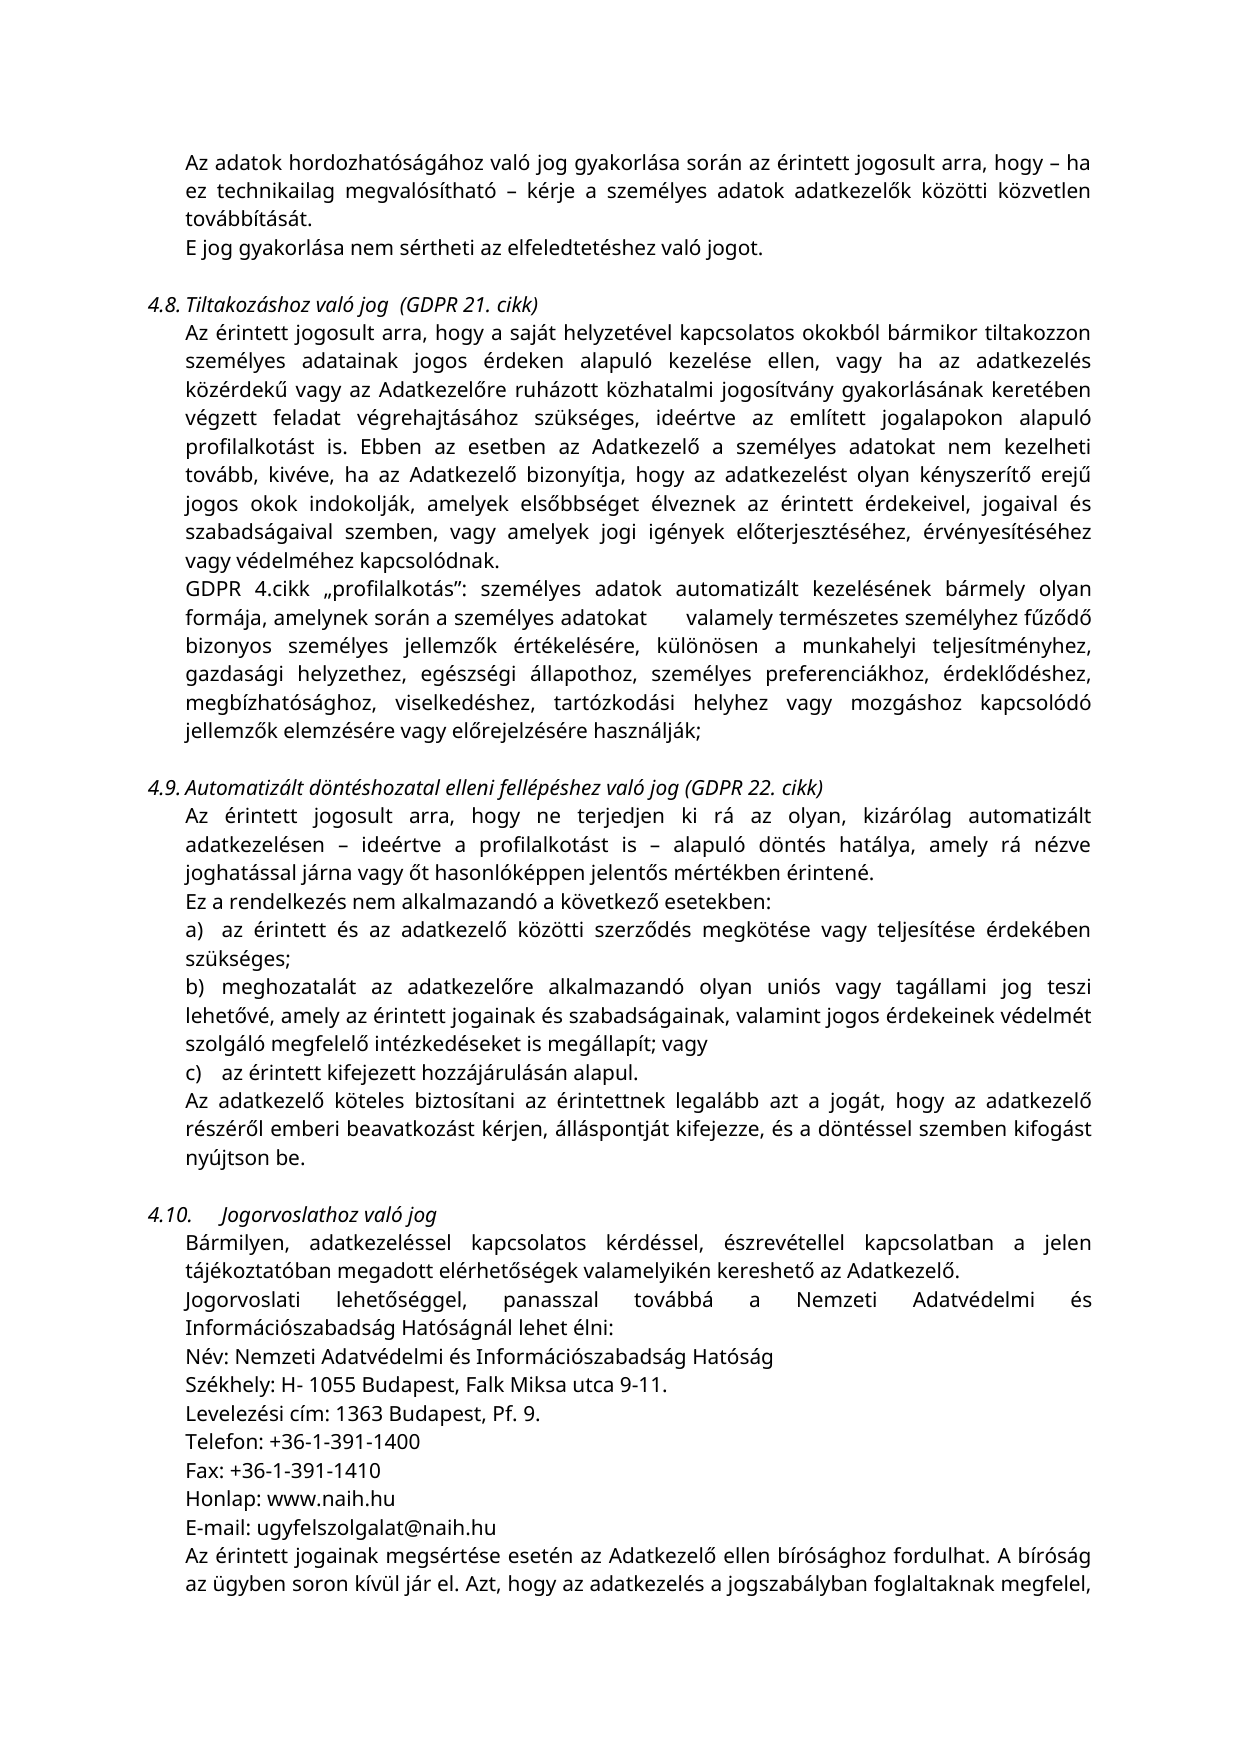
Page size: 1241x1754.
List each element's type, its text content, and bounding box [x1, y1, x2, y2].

text Az adatok hordozhatóságához való jog gyakorlása során az érintett jogosult arra, hogy – ha ez technikailag megvalósítható – kérje a személyes adatok adatkezelők közötti közvetlen továbbítását. [185, 148, 1093, 233]
text Az érintett jogosult arra, hogy a saját helyzetével kapcsolatos okokból bármikor tiltakozzon személyes adatainak jogos érdeken alapuló kezelése ellen, vagy ha az adatkezelés közérdekű vagy az Adatkezelőre ruházott közhatalmi jogosítvány gyakorlásának keretében végzett feladat végrehajtásához szükséges, ideértve az említett jogalapokon alapuló profilalkotást is. Ebben az esetben az Adatkezelő a személyes adatokat nem kezelheti tovább, kivéve, ha az Adatkezelő bizonyítja, hogy az adatkezelést olyan kényszerítő erejű jogos okok indokolják, amelyek elsőbbséget élveznek az érintett érdekeivel, jogaival és szabadságaival szemben, vagy amelyek jogi igények előterjesztéséhez, érvényesítéséhez vagy védelméhez kapcsolódnak. [185, 318, 1093, 574]
text Bármilyen, adatkezeléssel kapcsolatos kérdéssel, észrevétellel kapcsolatban a jelen tájékoztatóban megadott elérhetőségek valamelyikén kereshető az Adatkezelő. [185, 1228, 1093, 1285]
text Az érintett jogosult arra, hogy ne terjedjen ki rá az olyan, kizárólag automatizált adatkezelésen – ideértve a profilalkotást is – alapuló döntés hatálya, amely rá nézve joghatással járna vagy őt hasonlóképpen jelentős mértékben érintené. [185, 802, 1093, 887]
text Honlap: www.naih.hu [185, 1484, 1093, 1513]
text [185, 1541, 1093, 1598]
text b) meghozatalát az adatkezelőre alkalmazandó olyan uniós vagy tagállami jog teszi lehetővé, amely az érintett jogainak és szabadságainak, valamint jogos érdekeinek védelmét szolgáló megfelelő intézkedéseket is megállapít; vagy [185, 972, 1093, 1058]
text Jogorvoslati lehetőséggel, panasszal továbbá a Nemzeti Adatvédelmi és Információszabadság Hatóságnál lehet élni: [185, 1285, 1093, 1342]
list Tiltakozáshoz való jog (GDPR 21. cikk) [148, 290, 1093, 318]
list Jogorvoslathoz való jog [148, 1200, 1093, 1228]
text Név: Nemzeti Adatvédelmi és Információszabadság Hatóság [185, 1342, 1093, 1370]
text E-mail: ugyfelszolgalat@naih.hu [185, 1513, 1093, 1541]
list Automatizált döntéshozatal elleni fellépéshez való jog (GDPR 22. cikk) [148, 773, 1093, 802]
text Az adatkezelő köteles biztosítani az érintettnek legalább azt a jogát, hogy az adatkezelő részéről emberi beavatkozást kérjen, álláspontját kifejezze, és a döntéssel szemben kifogást nyújtson be. [185, 1086, 1093, 1171]
text Ez a rendelkezés nem alkalmazandó a következő esetekben: [185, 887, 1093, 915]
text E jog gyakorlása nem sértheti az elfeledtetéshez való jogot. [185, 233, 1093, 261]
text GDPR 4.cikk „profilalkotás”: személyes adatok automatizált kezelésének bármely olyan formája, amelynek során a személyes adatokat valamely természetes személyhez fűződő bizonyos személyes jellemzők értékelésére, különösen a munkahelyi teljesítményhez, gazdasági helyzethez, egészségi állapothoz, személyes preferenciákhoz, érdeklődéshez, megbízhatósághoz, viselkedéshez, tartózkodási helyhez vagy mozgáshoz kapcsolódó jellemzők elemzésére vagy előrejelzésére használják; [185, 574, 1093, 745]
text Levelezési cím: 1363 Budapest, Pf. 9. [185, 1399, 1093, 1427]
text Telefon: +36-1-391-1400 [185, 1427, 1093, 1456]
text c) az érintett kifejezett hozzájárulásán alapul. [185, 1058, 1093, 1086]
text Székhely: H- 1055 Budapest, Falk Miksa utca 9-11. [185, 1370, 1093, 1399]
text a) az érintett és az adatkezelő közötti szerződés megkötése vagy teljesítése érdekében szükséges; [185, 915, 1093, 972]
text Fax: +36-1-391-1410 [185, 1456, 1093, 1484]
